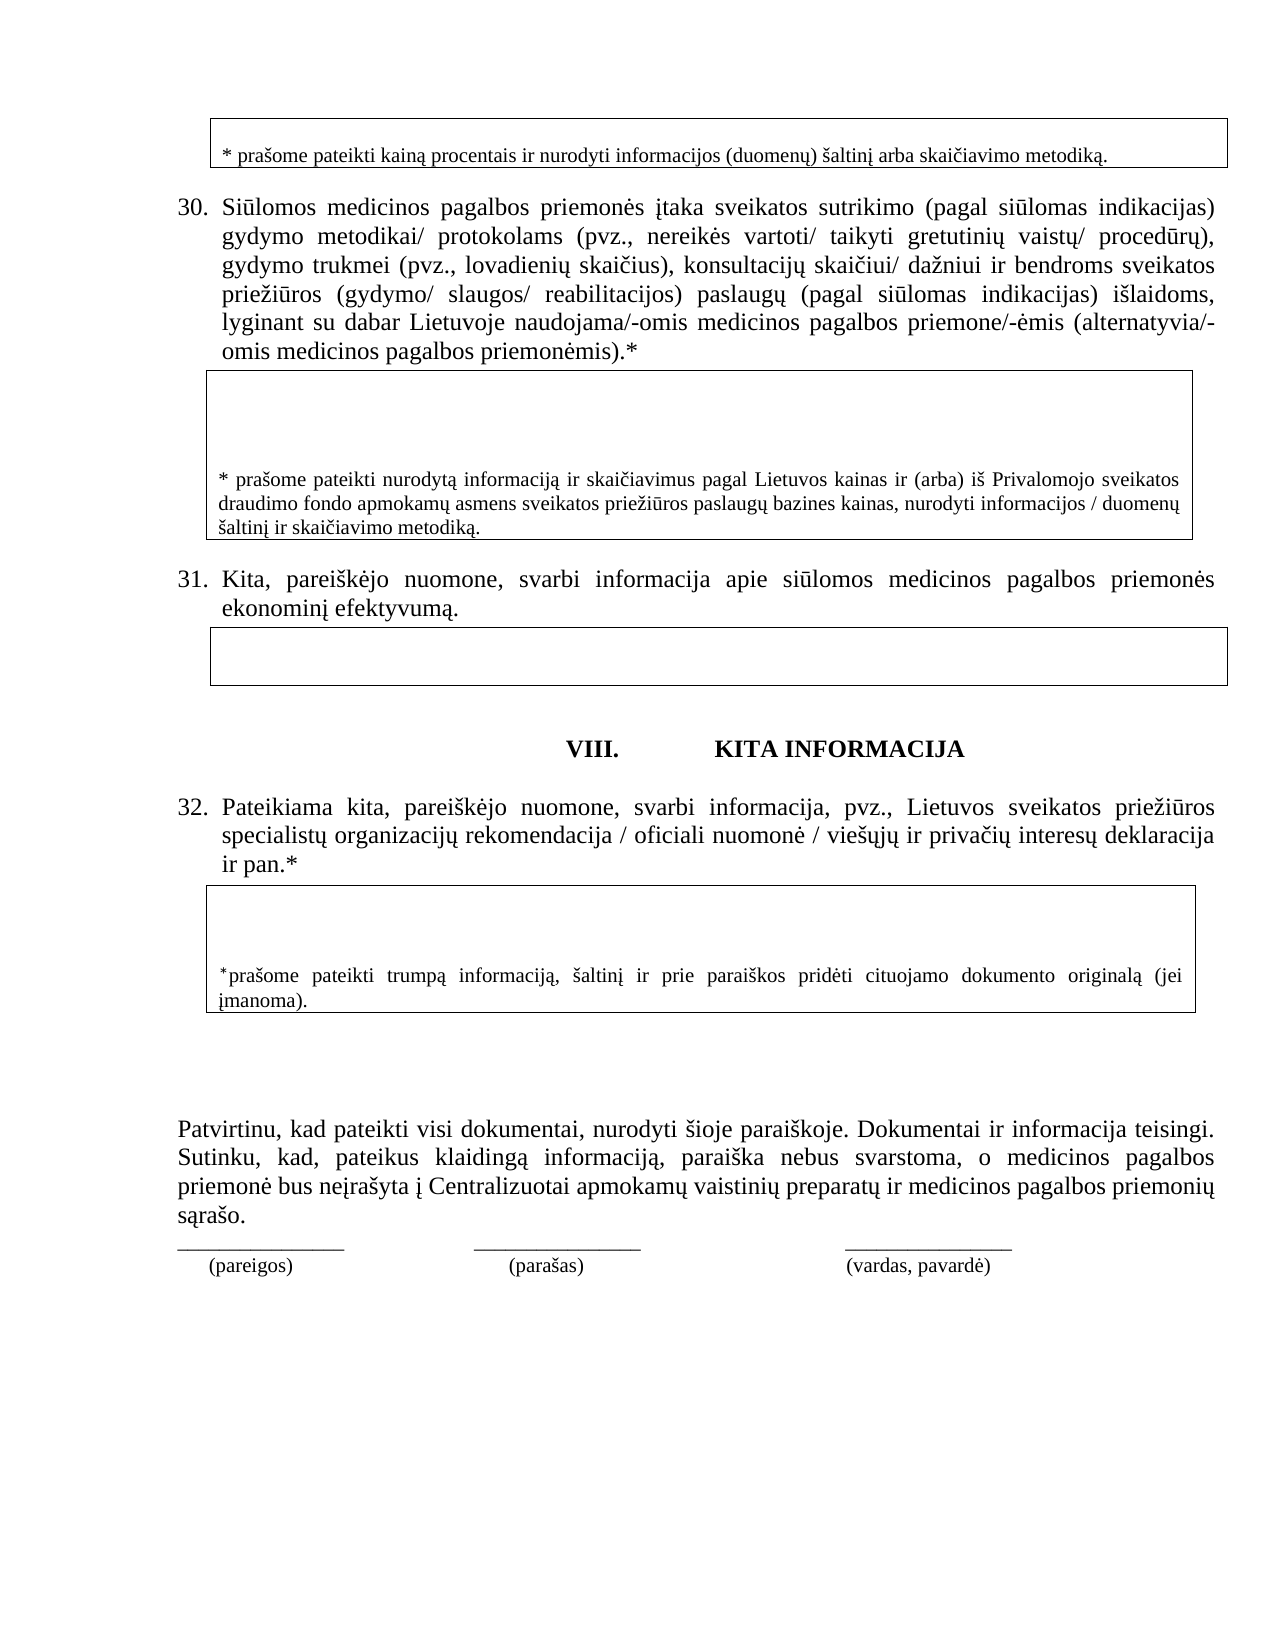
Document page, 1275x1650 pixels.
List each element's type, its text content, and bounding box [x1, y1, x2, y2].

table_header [211, 119, 1227, 167]
text Patvirtinu, kad pateikti visi dokumentai, nurodyti šioje paraiškoje. Dokumentai ir informacija teisingi. Sutinku, kad, pateikus klaidingą informaciją, paraiška nebus svarstoma, o medicinos pagalbos priemonė bus neįrašyta į Centralizuotai apmokamų vaistinių preparatų ir medicinos pagalbos priemonių sąrašo. [177, 1114, 1216, 1229]
table_header [211, 628, 1227, 685]
text 32. Pateikiama kita, pareiškėjo nuomone, svarbi informacija, pvz., Lietuvos sveikatos priežiūros specialistų organizacijų rekomendacija / oficiali nuomonė / viešųjų ir privačių interesų deklaracija ir pan.* [177, 792, 1216, 878]
text ________________ ________________ ________________ [177, 1229, 1216, 1253]
table_header *prašome pateikti trumpą informaciją, šaltinį ir prie paraiškos pridėti cituojamo dokumento originalą (jei įmanoma). [207, 886, 1195, 1012]
text 30. Siūlomos medicinos pagalbos priemonės įtaka sveikatos sutrikimo (pagal siūlomas indikacijas) gydymo metodikai/ protokolams (pvz., nereikės vartoti/ taikyti gretutinių vaistų/ procedūrų), gydymo trukmei (pvz., lovadienių skaičius), konsultacijų skaičiui/ dažniui ir bendroms sveikatos priežiūros (gydymo/ slaugos/ reabilitacijos) paslaugų (pagal siūlomas indikacijas) išlaidoms, lyginant su dabar Lietuvoje naudojama/-omis medicinos pagalbos priemone/-ėmis (alternatyvia/-omis medicinos pagalbos priemonėmis).* [177, 192, 1216, 365]
text VIII. KITA INFORMACIJA [315, 734, 1216, 763]
table_header * prašome pateikti nurodytą informaciją ir skaičiavimus pagal Lietuvos kainas ir (arba) iš Privalomojo sveikatos draudimo fondo apmokamų asmens sveikatos priežiūros paslaugų bazines kainas, nurodyti informacijos / duomenų šaltinį ir skaičiavimo metodiką. [207, 371, 1192, 539]
text (pareigos) (parašas) (vardas, pavardė) [177, 1253, 1216, 1277]
text 31. Kita, pareiškėjo nuomone, svarbi informacija apie siūlomos medicinos pagalbos priemonės ekonominį efektyvumą. [177, 564, 1216, 622]
